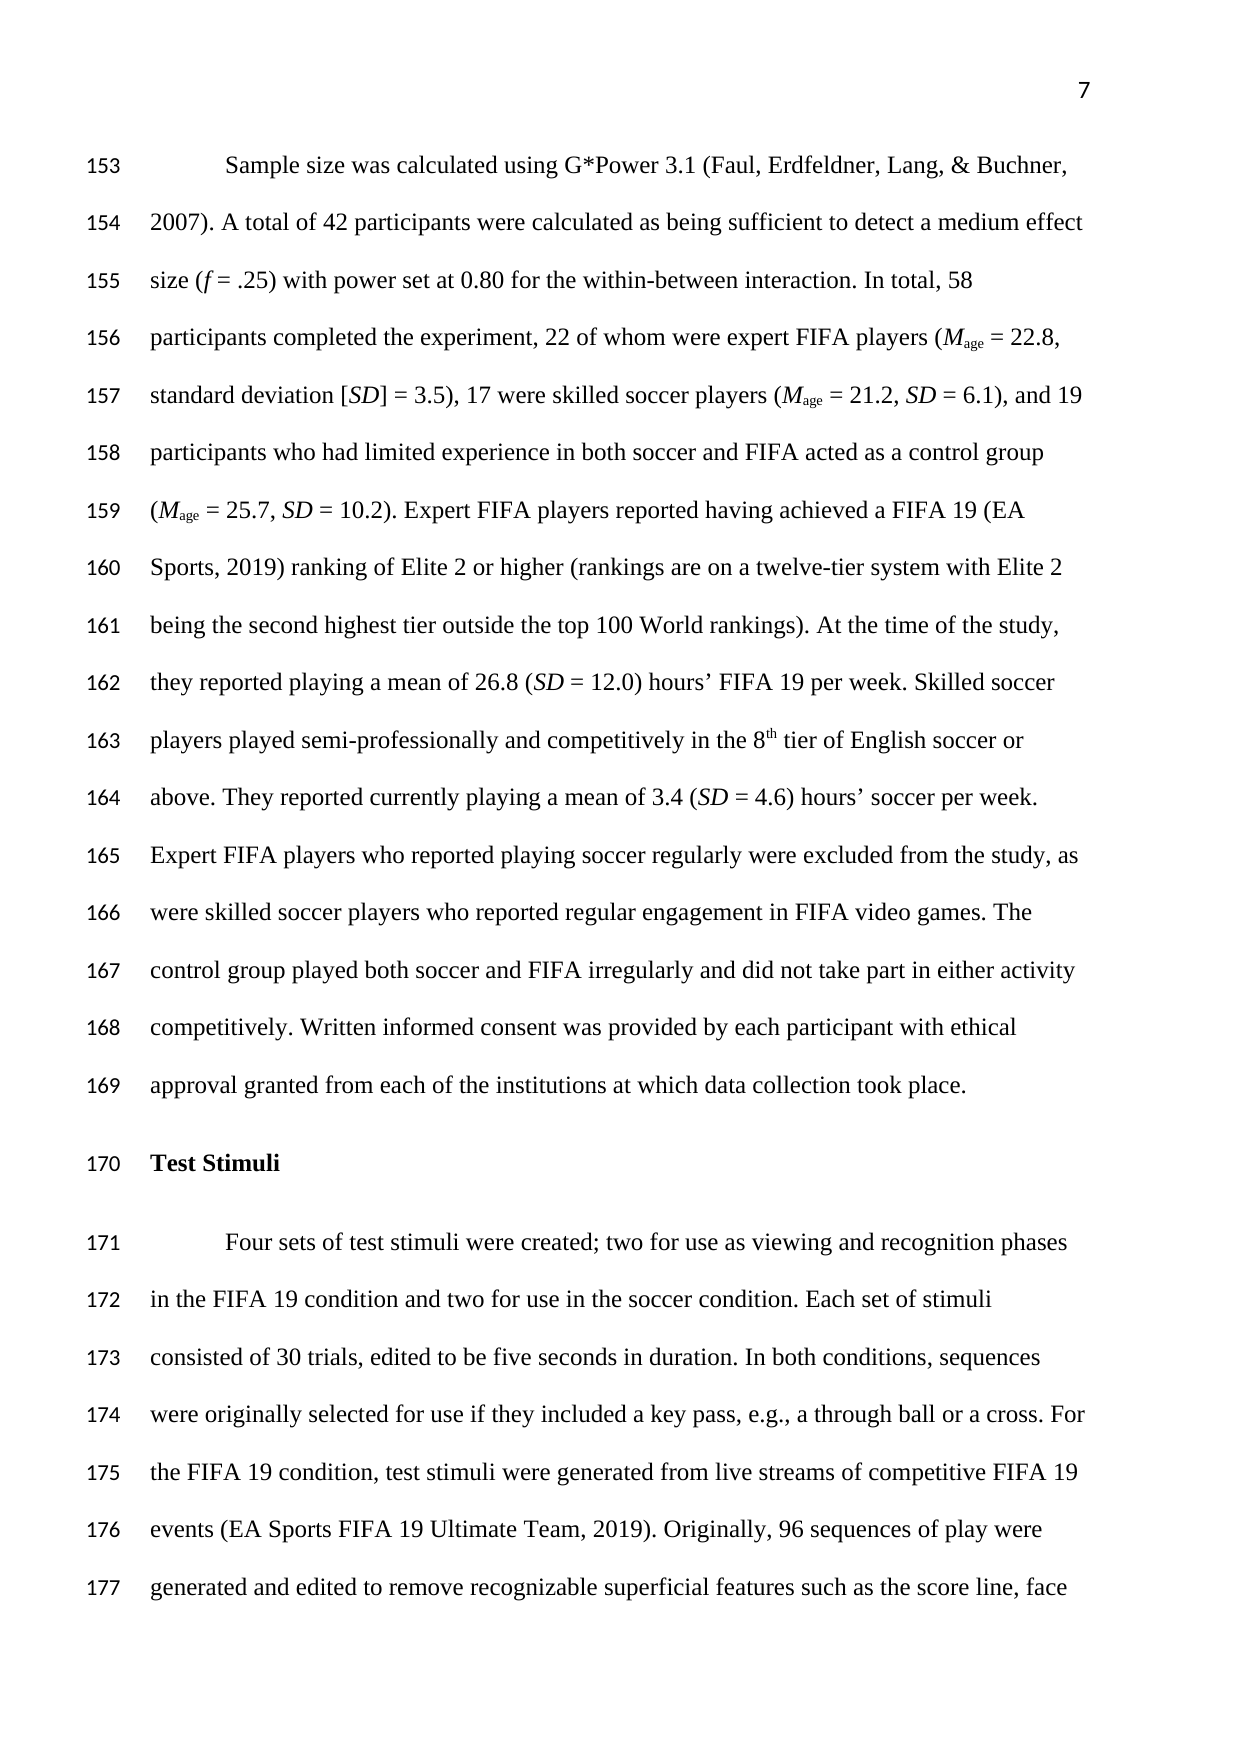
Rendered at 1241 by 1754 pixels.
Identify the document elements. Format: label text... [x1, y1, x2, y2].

text Sample size was calculated using G*Power 3.1 (Faul, Erdfeldner, Lang, & Buchner, 2007). A total of 42 participants were calculated as being sufficient to detect a medium effect size (f = .25) with power set at 0.80 for the within-between interaction. In total, 58 participants completed the experiment, 22 of whom were expert FIFA players (Mage = 22.8, standard deviation [SD] = 3.5), 17 were skilled soccer players (Mage = 21.2, SD = 6.1), and 19 participants who had limited experience in both soccer and FIFA acted as a control group (Mage = 25.7, SD = 10.2). Expert FIFA players reported having achieved a FIFA 19 (EA Sports, 2019) ranking of Elite 2 or higher (rankings are on a twelve-tier system with Elite 2 being the second highest tier outside the top 100 World rankings). At the time of the study, they reported playing a mean of 26.8 (SD = 12.0) hours’ FIFA 19 per week. Skilled soccer players played semi-professionally and competitively in the 8th tier of English soccer or above. They reported currently playing a mean of 3.4 (SD = 4.6) hours’ soccer per week. Expert FIFA players who reported playing soccer regularly were excluded from the study, as were skilled soccer players who reported regular engagement in FIFA video games. The control group played both soccer and FIFA irregularly and did not take part in either activity competitively. Written informed consent was provided by each participant with ethical approval granted from each of the institutions at which data collection took place. [150, 150, 1090, 1099]
text Test Stimuli [150, 1148, 1090, 1177]
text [150, 1227, 1090, 1600]
